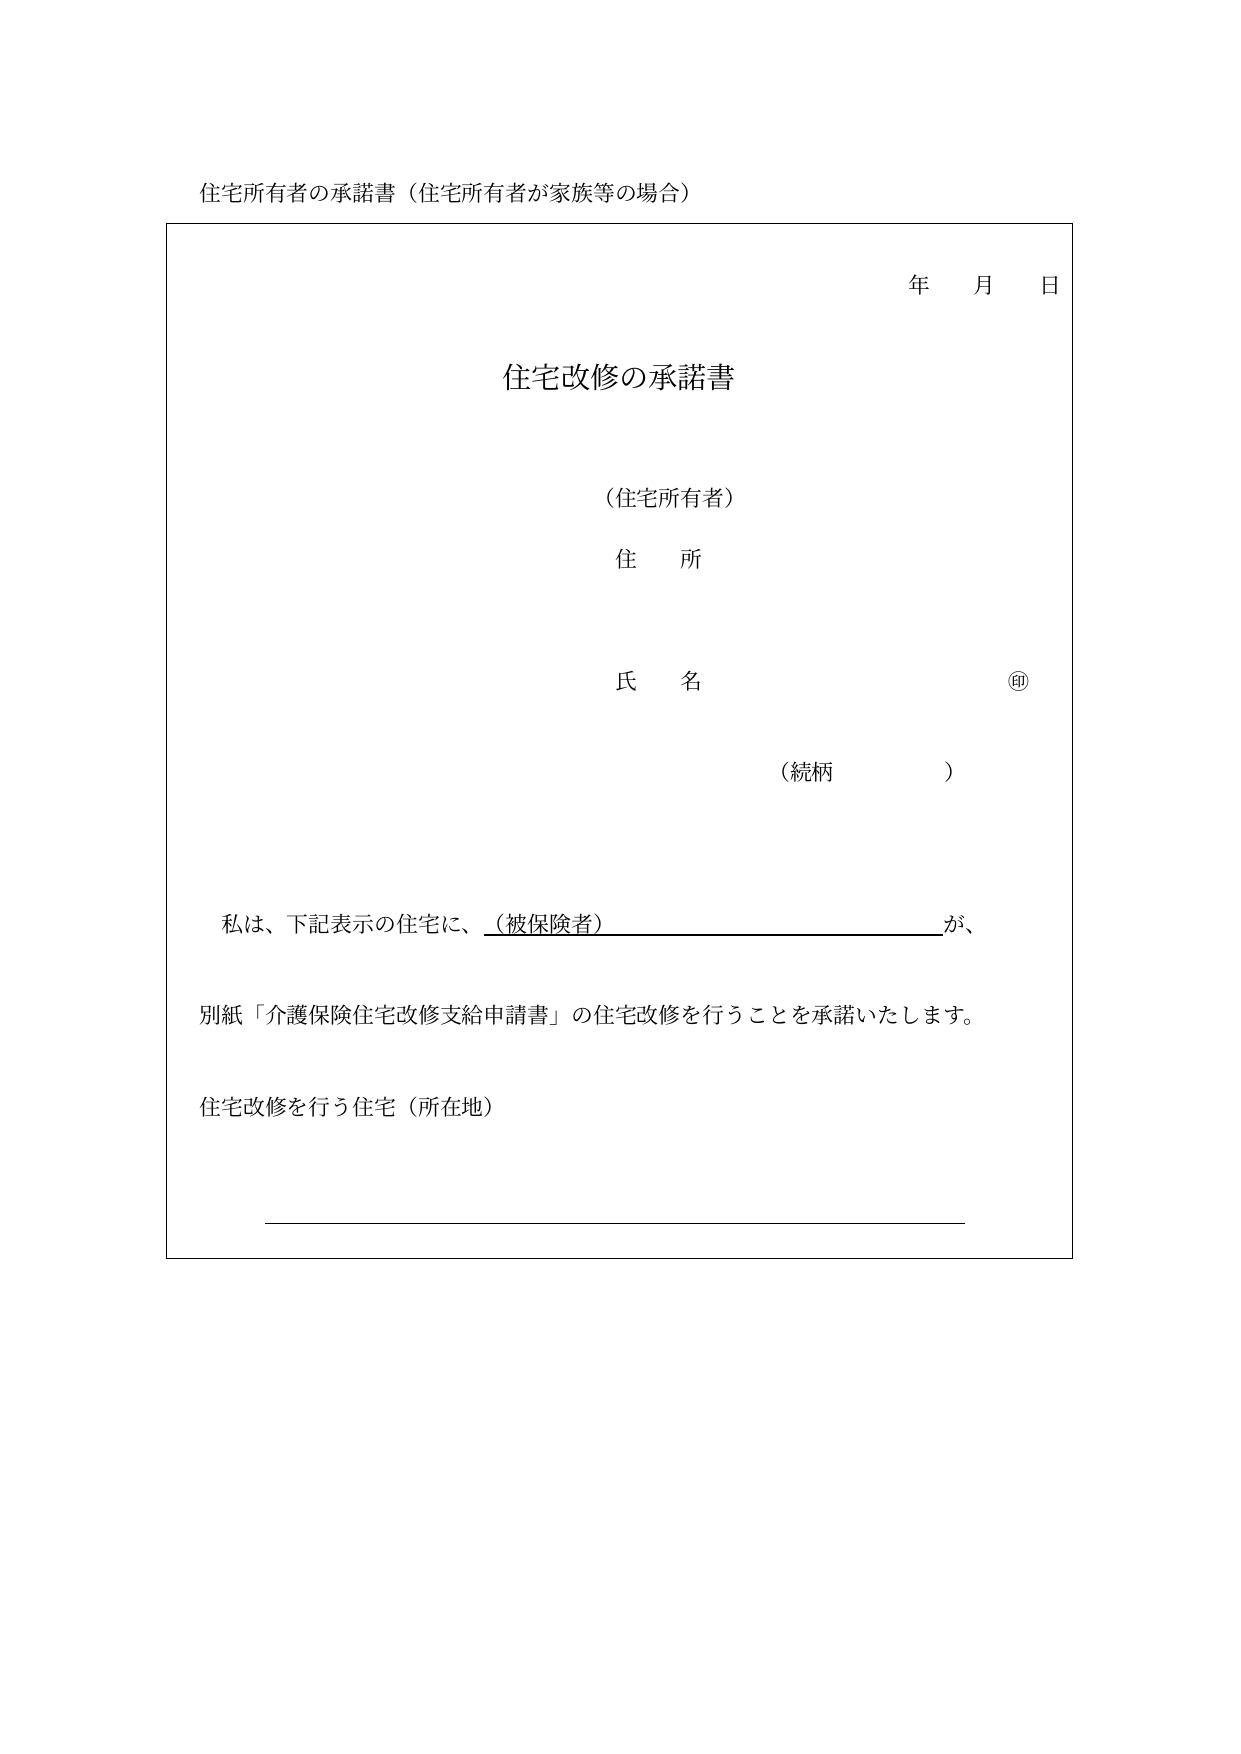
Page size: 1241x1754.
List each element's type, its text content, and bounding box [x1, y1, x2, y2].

text 住宅所有者の承諾書（住宅所有者が家族等の場合） [177, 162, 1063, 223]
table_header 年 月 日 住宅改修の承諾書 （住宅所有者） 住 所 氏 名 ㊞ （続柄 ） 私は、下記表示の住宅に、（被保険者） が、 別紙「介護保険住宅改修支給申請書」の住宅改修を行うことを承諾いたします。 住宅改修を行う住宅（所在地） [167, 224, 1072, 1258]
